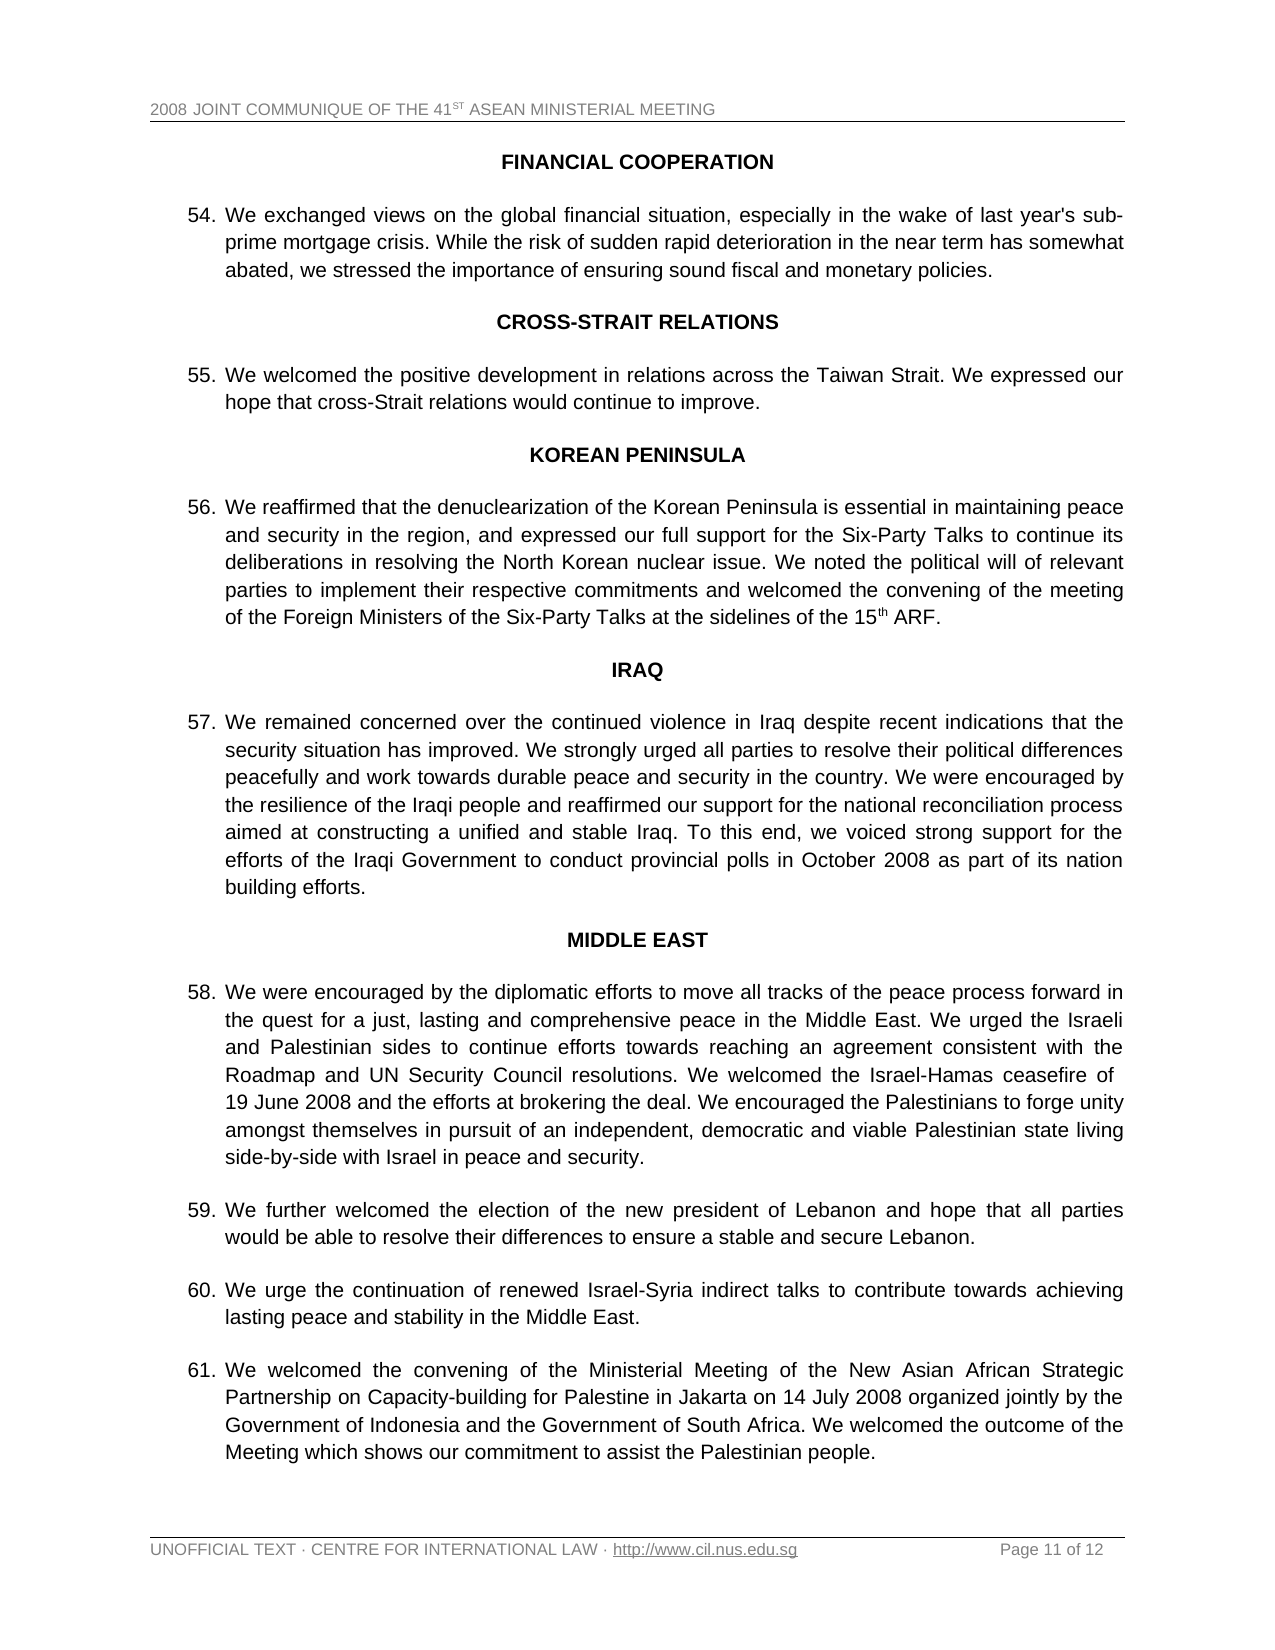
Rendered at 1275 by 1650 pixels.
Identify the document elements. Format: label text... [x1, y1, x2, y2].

subtitle Korean Peninsula [150, 442, 1125, 466]
list We exchanged views on the global financial situation, especially in the wake of last year's sub-prime mortgage crisis. While the risk of sudden rapid deterioration in the near term has somewhat abated, we stressed the importance of ensuring sound fiscal and monetary policies. [187, 202, 1125, 281]
list We were encouraged by the diplomatic efforts to move all tracks of the peace process forward in the quest for a just, lasting and comprehensive peace in the Middle East. We urged the Israeli and Palestinian sides to continue efforts towards reaching an agreement consistent with the Roadmap and UN Security Council resolutions. We welcomed the Israel-Hamas ceasefire of 19 June 2008 and the efforts at brokering the deal. We encouraged the Palestinians to forge unity amongst themselves in pursuit of an independent, democratic and viable Palestinian state living side-by-side with Israel in peace and security. [187, 980, 1125, 1169]
list We further welcomed the election of the new president of Lebanon and hope that all parties would be able to resolve their differences to ensure a stable and secure Lebanon. [187, 1197, 1125, 1249]
subtitle Financial Cooperation [150, 150, 1125, 174]
subtitle Cross-Strait Relations [150, 310, 1125, 334]
list We urge the continuation of renewed Israel-Syria indirect talks to contribute towards achieving lasting peace and stability in the Middle East. [187, 1277, 1125, 1329]
list We welcomed the convening of the Ministerial Meeting of the New Asian African Strategic Partnership on Capacity-building for Palestine in Jakarta on 14 July 2008 organized jointly by the Government of Indonesia and the Government of South Africa. We welcomed the outcome of the Meeting which shows our commitment to assist the Palestinian people. [187, 1357, 1125, 1464]
subtitle Iraq [150, 657, 1125, 681]
list We reaffirmed that the denuclearization of the Korean Peninsula is essential in maintaining peace and security in the region, and expressed our full support for the Six-Party Talks to continue its deliberations in resolving the North Korean nuclear issue. We noted the political will of relevant parties to implement their respective commitments and welcomed the convening of the meeting of the Foreign Ministers of the Six-Party Talks at the sidelines of the 15th ARF. [187, 495, 1125, 629]
list We remained concerned over the continued violence in Iraq despite recent indications that the security situation has improved. We strongly urged all parties to resolve their political differences peacefully and work towards durable peace and security in the country. We were encouraged by the resilience of the Iraqi people and reaffirmed our support for the national reconciliation process aimed at constructing a unified and stable Iraq. To this end, we voiced strong support for the efforts of the Iraqi Government to conduct provincial polls in October 2008 as part of its nation building efforts. [187, 710, 1125, 899]
list We welcomed the positive development in relations across the Taiwan Strait. We expressed our hope that cross-Strait relations would continue to improve. [187, 362, 1125, 414]
subtitle Middle East [150, 927, 1125, 951]
